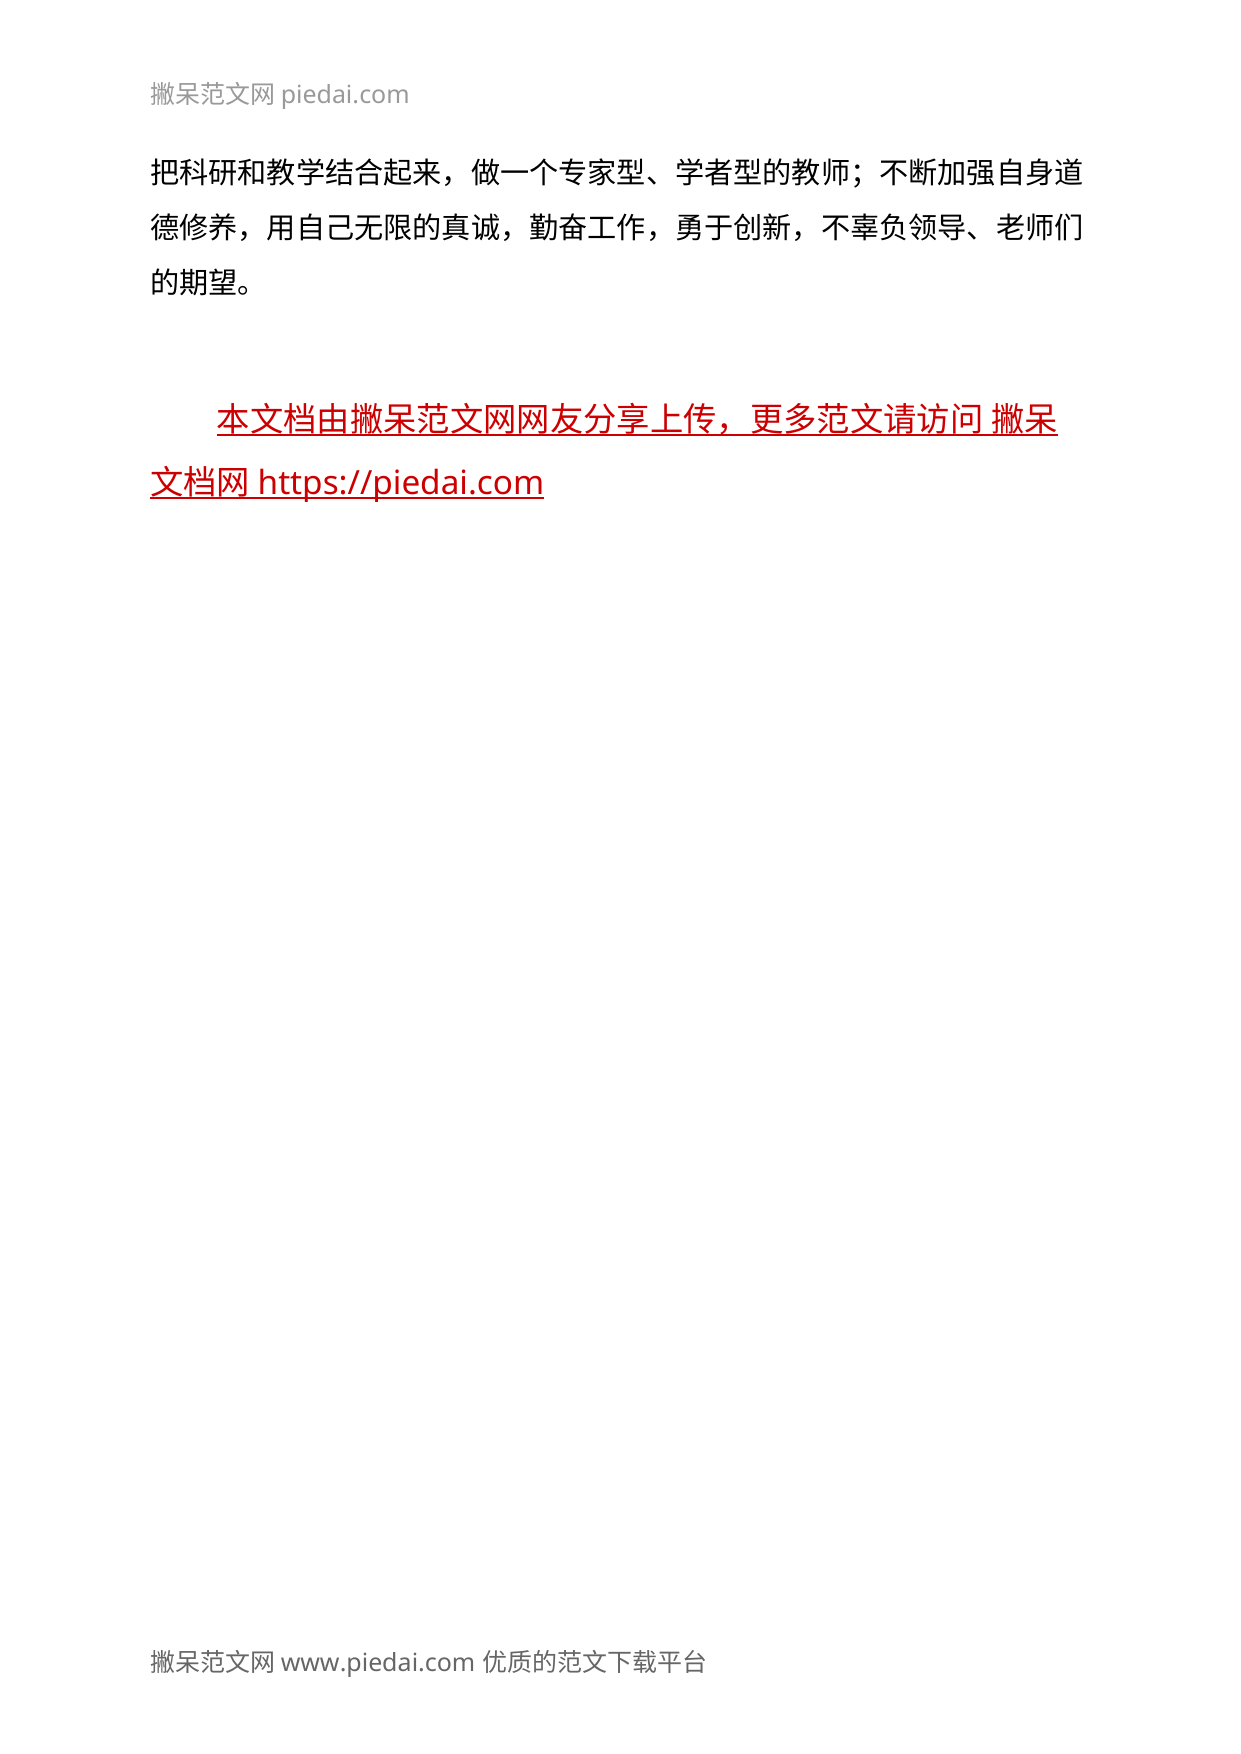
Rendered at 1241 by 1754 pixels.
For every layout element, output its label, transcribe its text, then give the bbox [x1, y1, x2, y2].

text 本文档由撇呆范文网网友分享上传，更多范文请访问 撇呆文档网 https://piedai.com [150, 393, 1090, 504]
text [150, 150, 1090, 302]
